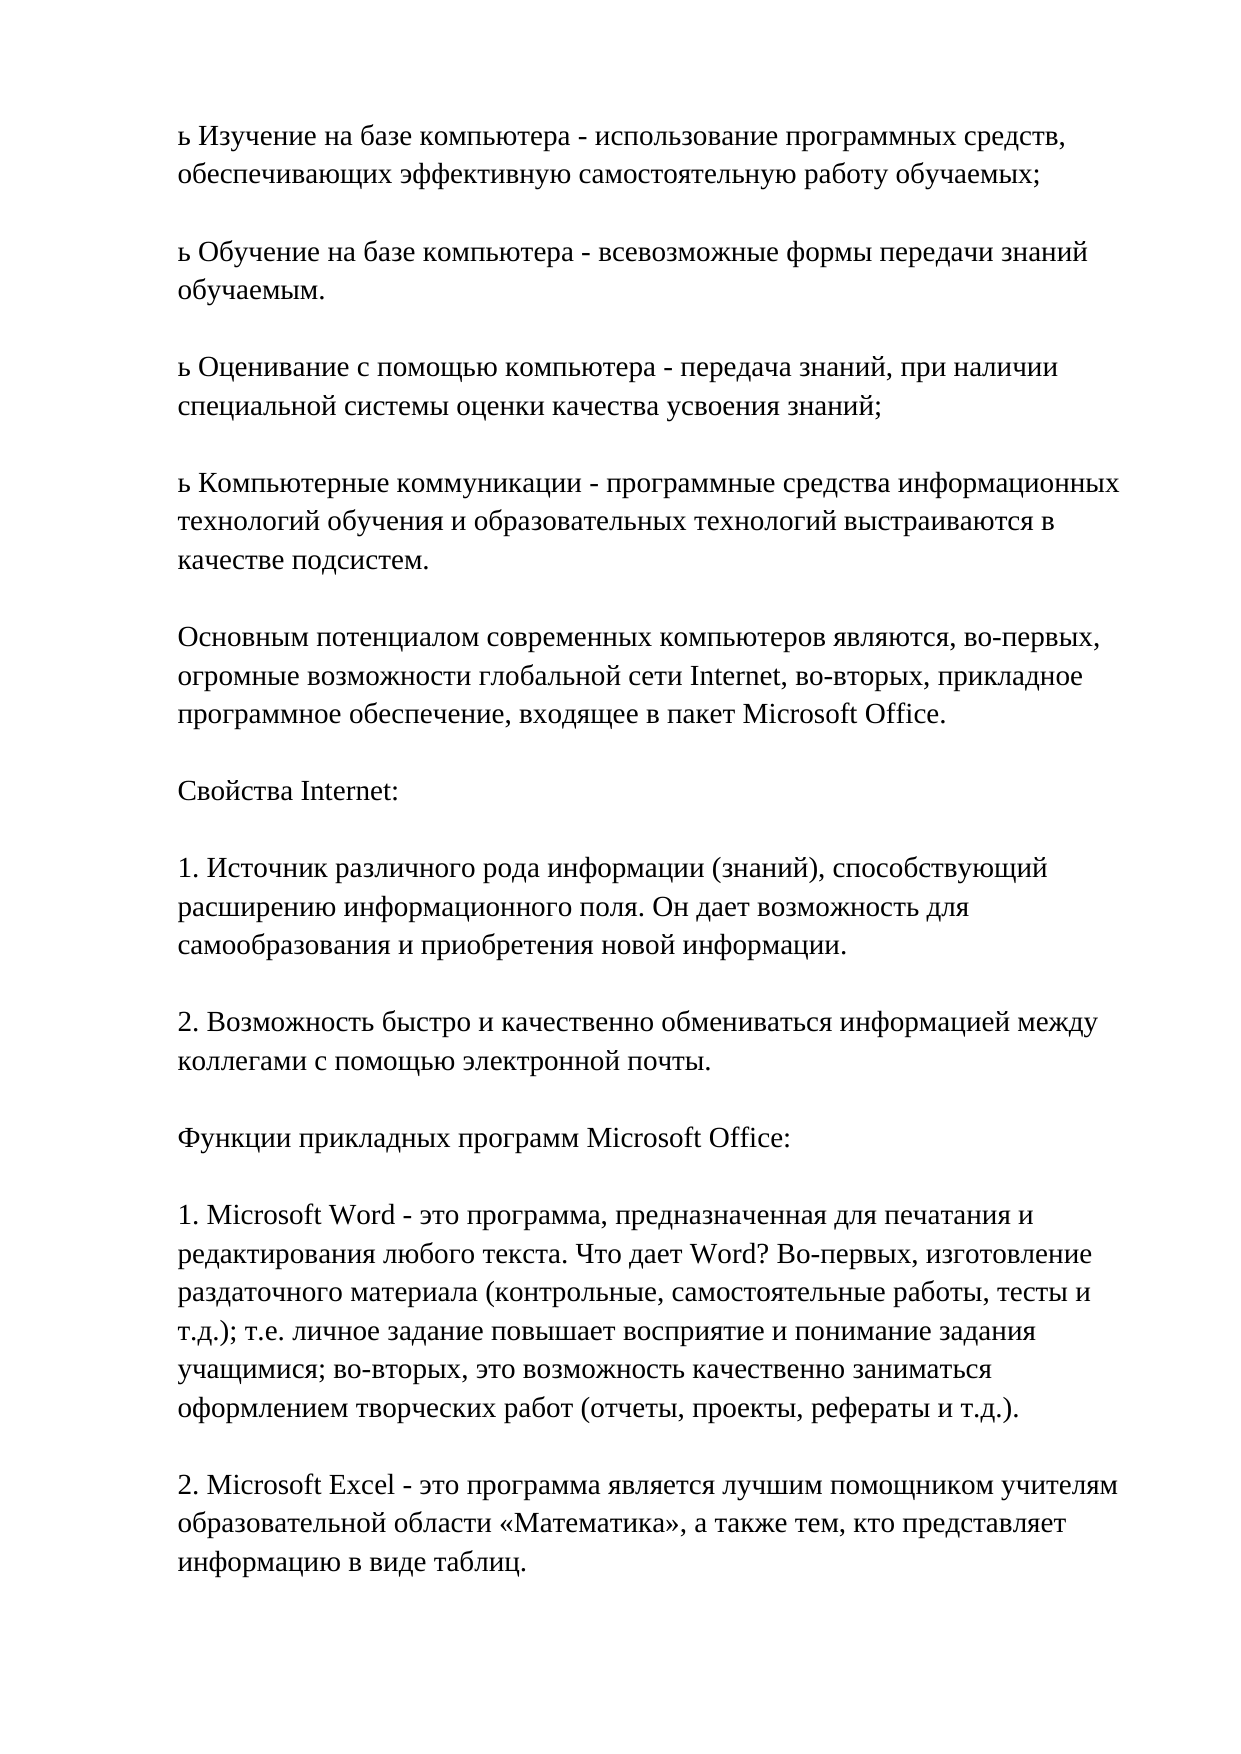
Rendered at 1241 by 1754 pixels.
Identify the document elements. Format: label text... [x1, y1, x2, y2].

text 1. Microsoft Word - это программа, предназначенная для печатания и редактирования любого текста. Что дает Word? Во-первых, изготовление раздаточного материала (контрольные, самостоятельные работы, тесты и т.д.); т.е. личное задание повышает восприятие и понимание задания учащимися; во-вторых, это возможность качественно заниматься оформлением творческих работ (отчеты, проекты, рефераты и т.д.). [177, 1197, 1152, 1423]
text Функции прикладных программ Microsoft Office: [177, 1120, 1152, 1154]
text ь Компьютерные коммуникации - программные средства информационных технологий обучения и образовательных технологий выстраиваются в качестве подсистем. [177, 465, 1152, 576]
text 1. Источник различного рода информации (знаний), способствующий расширению информационного поля. Он дает возможность для самообразования и приобретения новой информации. [177, 850, 1152, 961]
text Основным потенциалом современных компьютеров являются, во-первых, огромные возможности глобальной сети Internet, во-вторых, прикладное программное обеспечение, входящее в пакет Microsoft Office. [177, 619, 1152, 730]
text Свойства Internet: [177, 773, 1152, 807]
text ь Обучение на базе компьютера - всевозможные формы передачи знаний обучаемым. [177, 234, 1152, 306]
text 2. Microsoft Excel - это программа является лучшим помощником учителям образовательной области «Математика», а также тем, кто представляет информацию в виде таблиц. [177, 1467, 1152, 1578]
text 2. Возможность быстро и качественно обмениваться информацией между коллегами с помощью электронной почты. [177, 1004, 1152, 1077]
text ь Оценивание с помощью компьютера - передача знаний, при наличии специальной системы оценки качества усвоения знаний; [177, 349, 1152, 421]
text ь Изучение на базе компьютера - использование программных средств, обеспечивающих эффективную самостоятельную работу обучаемых; [177, 118, 1152, 190]
